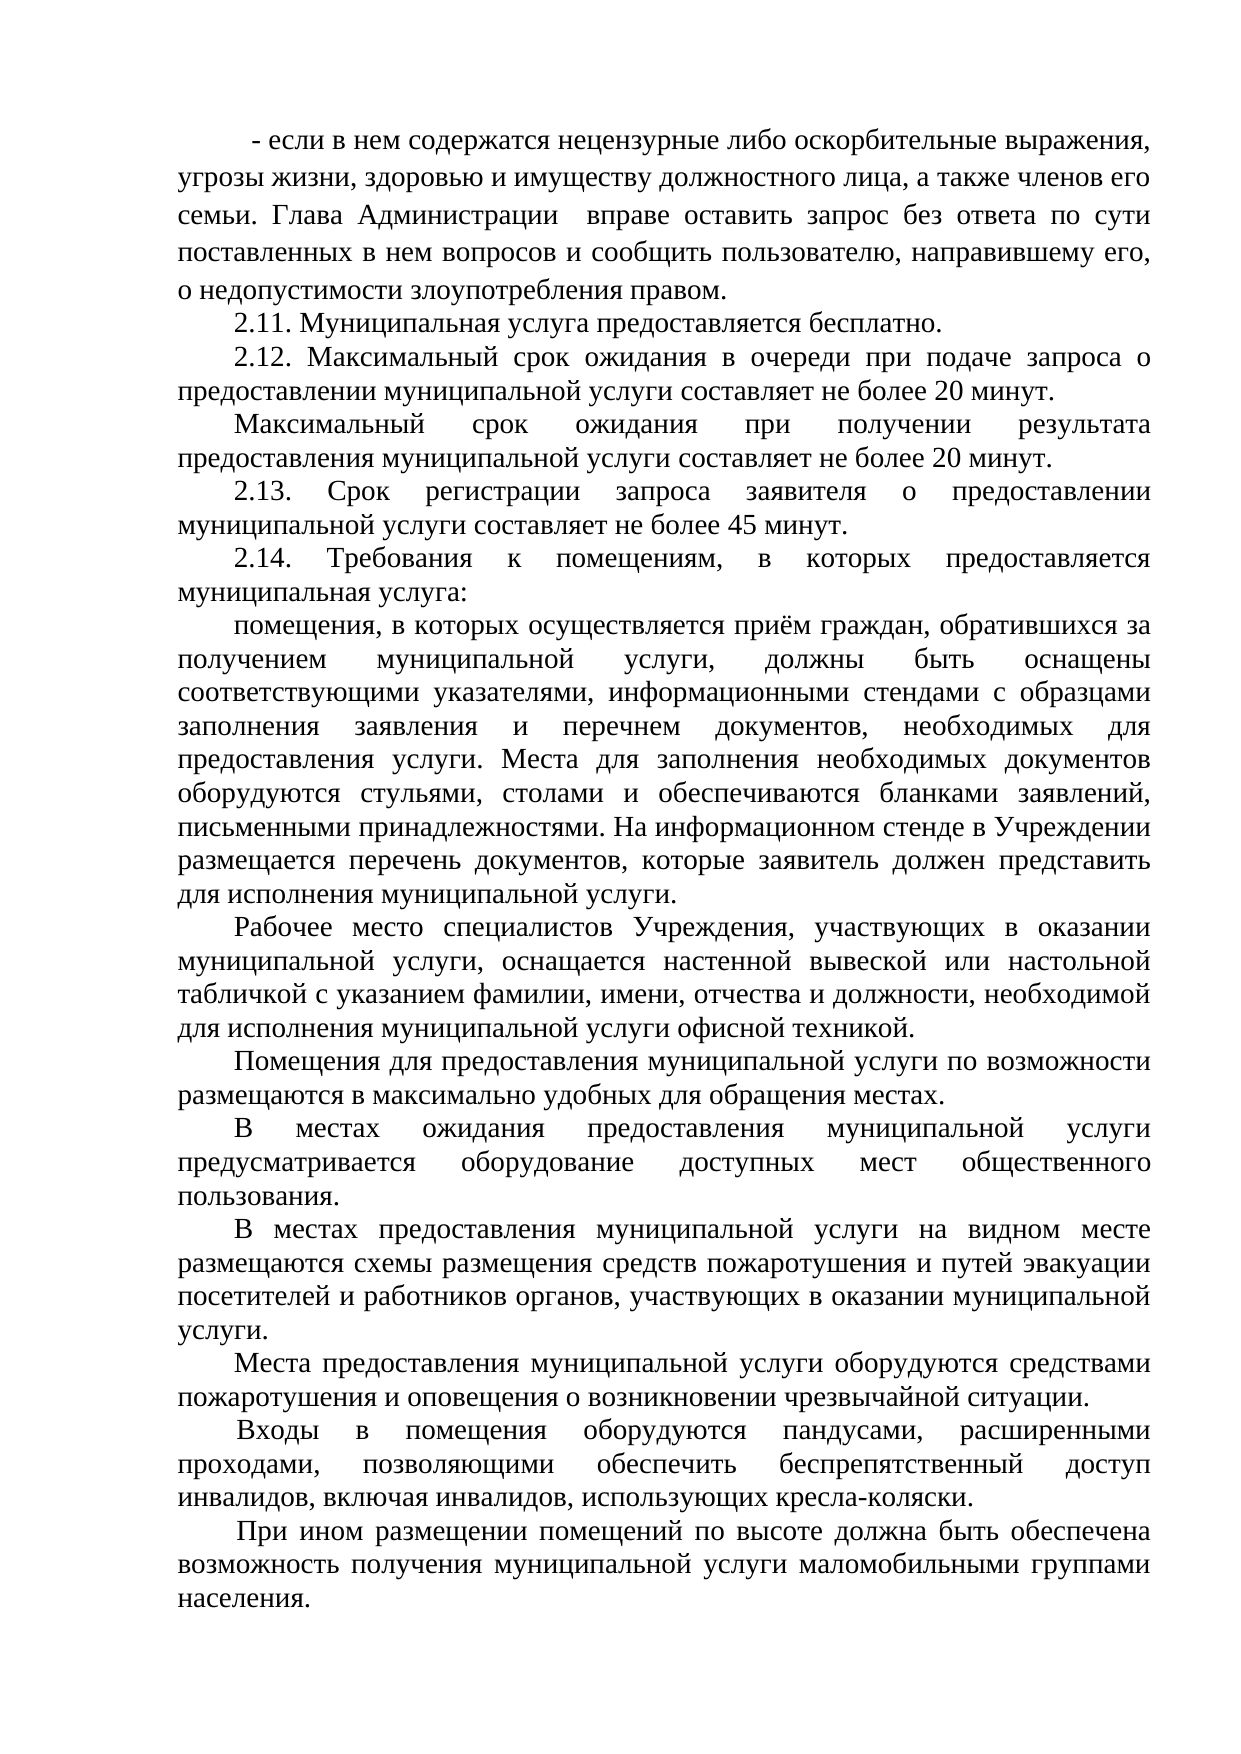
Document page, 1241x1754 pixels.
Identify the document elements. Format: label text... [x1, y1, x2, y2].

text Помещения для предоставления муниципальной услуги по возможности размещаются в максимально удобных для обращения местах. [177, 1043, 1152, 1111]
text При ином размещении помещений по высоте должна быть обеспечена возможность получения муниципальной услуги маломобильными группами населения. [177, 1513, 1152, 1614]
text 2.12. Максимальный срок ожидания в очереди при подаче запроса о предоставлении муниципальной услуги составляет не более 20 минут. [177, 339, 1152, 406]
text Места предоставления муниципальной услуги оборудуются средствами пожаротушения и оповещения о возникновении чрезвычайной ситуации. [177, 1345, 1152, 1412]
text - если в нем содержатся нецензурные либо оскорбительные выражения, угрозы жизни, здоровью и имуществу должностного лица, а также членов его семьи. Глава Администрации вправе оставить запрос без ответа по сути поставленных в нем вопросов и сообщить пользователю, направившему его, о недопустимости злоупотребления правом. [177, 118, 1152, 306]
text В местах предоставления муниципальной услуги на видном месте размещаются схемы размещения средств пожаротушения и путей эвакуации посетителей и работников органов, участвующих в оказании муниципальной услуги. [177, 1211, 1152, 1345]
text 2.13. Срок регистрации запроса заявителя о предоставлении муниципальной услуги составляет не более 45 минут. [177, 473, 1152, 540]
text 2.11. Муниципальная услуга предоставляется бесплатно. [177, 306, 1152, 339]
text Входы в помещения оборудуются пандусами, расширенными проходами, позволяющими обеспечить беспрепятственный доступ инвалидов, включая инвалидов, использующих кресла-коляски. [177, 1412, 1152, 1513]
text В местах ожидания предоставления муниципальной услуги предусматривается оборудование доступных мест общественного пользования. [177, 1111, 1152, 1211]
text помещения, в которых осуществляется приём граждан, обратившихся за получением муниципальной услуги, должны быть оснащены соответствующими указателями, информационными стендами с образцами заполнения заявления и перечнем документов, необходимых для предоставления услуги. Места для заполнения необходимых документов оборудуются стульями, столами и обеспечиваются бланками заявлений, письменными принадлежностями. На информационном стенде в Учреждении размещается перечень документов, которые заявитель должен представить для исполнения муниципальной услуги. [177, 607, 1152, 909]
text Максимальный срок ожидания при получении результата предоставления муниципальной услуги составляет не более 20 минут. [177, 406, 1152, 473]
text Рабочее место специалистов Учреждения, участвующих в оказании муниципальной услуги, оснащается настенной вывеской или настольной табличкой с указанием фамилии, имени, отчества и должности, необходимой для исполнения муниципальной услуги офисной техникой. [177, 909, 1152, 1043]
text 2.14. Требования к помещениям, в которых предоставляется муниципальная услуга: [177, 540, 1152, 607]
